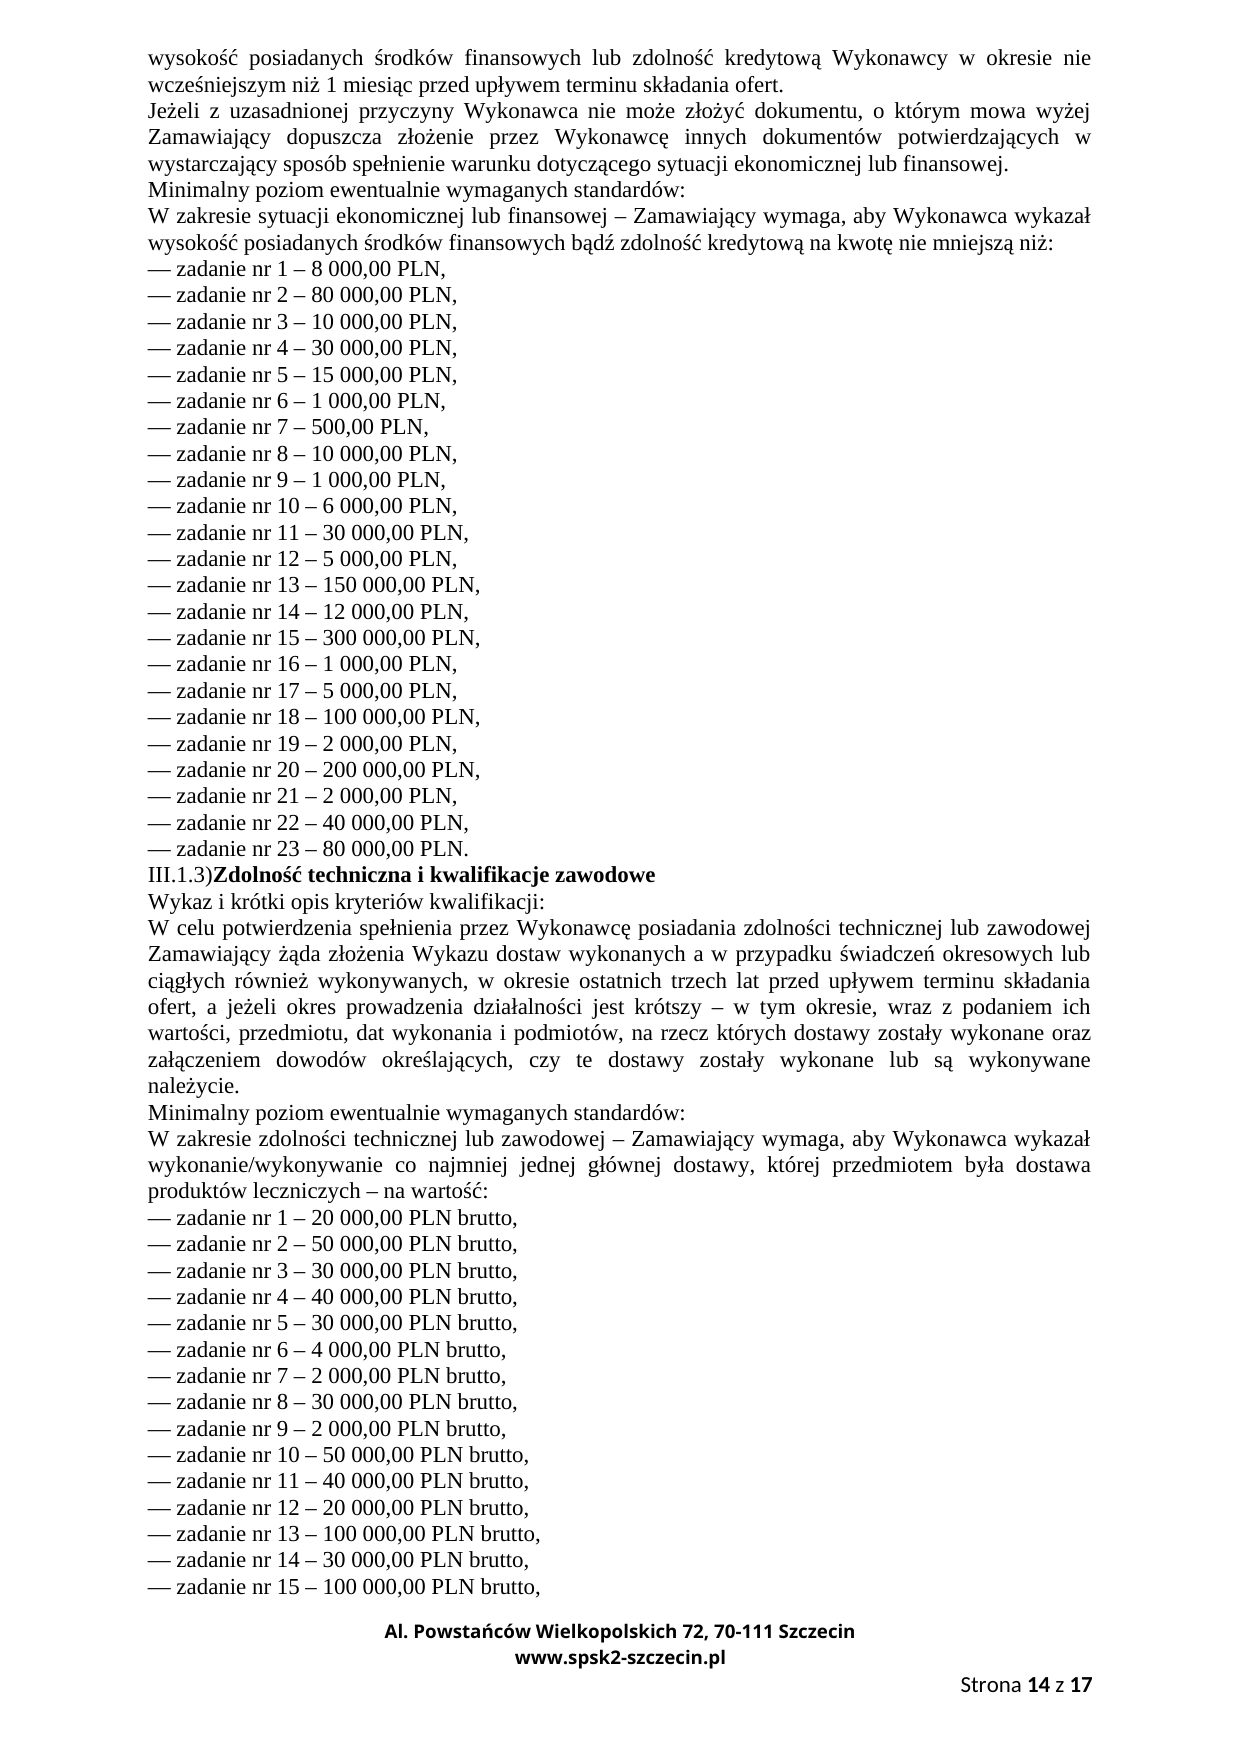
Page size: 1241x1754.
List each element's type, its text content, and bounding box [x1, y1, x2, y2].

text — zadanie nr 10 – 50 000,00 PLN brutto, [148, 1441, 1092, 1467]
text — zadanie nr 8 – 30 000,00 PLN brutto, [148, 1388, 1092, 1415]
text Wykaz i krótki opis kryteriów kwalifikacji: [148, 888, 1092, 914]
text — zadanie nr 19 – 2 000,00 PLN, [148, 729, 1092, 756]
text — zadanie nr 13 – 150 000,00 PLN, [148, 571, 1092, 598]
text — zadanie nr 7 – 2 000,00 PLN brutto, [148, 1362, 1092, 1388]
text — zadanie nr 17 – 5 000,00 PLN, [148, 677, 1092, 703]
text — zadanie nr 1 – 20 000,00 PLN brutto, [148, 1204, 1092, 1230]
text Minimalny poziom ewentualnie wymaganych standardów: [148, 176, 1092, 202]
text — zadanie nr 12 – 5 000,00 PLN, [148, 545, 1092, 571]
text — zadanie nr 16 – 1 000,00 PLN, [148, 651, 1092, 677]
text W zakresie sytuacji ekonomicznej lub finansowej – Zamawiający wymaga, aby Wykonawca wykazał wysokość posiadanych środków finansowych bądź zdolność kredytową na kwotę nie mniejszą niż: [148, 202, 1092, 255]
text — zadanie nr 7 – 500,00 PLN, [148, 413, 1092, 440]
text — zadanie nr 3 – 30 000,00 PLN brutto, [148, 1257, 1092, 1283]
text — zadanie nr 12 – 20 000,00 PLN brutto, [148, 1494, 1092, 1520]
text — zadanie nr 18 – 100 000,00 PLN, [148, 703, 1092, 729]
text — zadanie nr 22 – 40 000,00 PLN, [148, 809, 1092, 835]
text — zadanie nr 9 – 2 000,00 PLN brutto, [148, 1415, 1092, 1441]
text — zadanie nr 11 – 30 000,00 PLN, [148, 519, 1092, 545]
text W celu potwierdzenia spełnienia przez Wykonawcę posiadania zdolności technicznej lub zawodowej Zamawiający żąda złożenia Wykazu dostaw wykonanych a w przypadku świadczeń okresowych lub ciągłych również wykonywanych, w okresie ostatnich trzech lat przed upływem terminu składania ofert, a jeżeli okres prowadzenia działalności jest krótszy – w tym okresie, wraz z podaniem ich wartości, przedmiotu, dat wykonania i podmiotów, na rzecz których dostawy zostały wykonane oraz załączeniem dowodów określających, czy te dostawy zostały wykonane lub są wykonywane należycie. [148, 914, 1092, 1098]
text — zadanie nr 2 – 50 000,00 PLN brutto, [148, 1230, 1092, 1257]
text — zadanie nr 6 – 4 000,00 PLN brutto, [148, 1336, 1092, 1362]
text — zadanie nr 5 – 15 000,00 PLN, [148, 361, 1092, 387]
text — zadanie nr 2 – 80 000,00 PLN, [148, 282, 1092, 308]
text Minimalny poziom ewentualnie wymaganych standardów: [148, 1098, 1092, 1125]
text — zadanie nr 21 – 2 000,00 PLN, [148, 782, 1092, 809]
text — zadanie nr 1 – 8 000,00 PLN, [148, 255, 1092, 282]
text — zadanie nr 3 – 10 000,00 PLN, [148, 308, 1092, 334]
text — zadanie nr 20 – 200 000,00 PLN, [148, 756, 1092, 782]
text Jeżeli z uzasadnionej przyczyny Wykonawca nie może złożyć dokumentu, o którym mowa wyżej Zamawiający dopuszcza złożenie przez Wykonawcę innych dokumentów potwierdzających w wystarczający sposób spełnienie warunku dotyczącego sytuacji ekonomicznej lub finansowej. [148, 97, 1092, 176]
text — zadanie nr 4 – 30 000,00 PLN, [148, 334, 1092, 361]
text — zadanie nr 4 – 40 000,00 PLN brutto, [148, 1283, 1092, 1309]
text — zadanie nr 15 – 100 000,00 PLN brutto, [148, 1573, 1092, 1599]
text — zadanie nr 5 – 30 000,00 PLN brutto, [148, 1309, 1092, 1336]
text — zadanie nr 13 – 100 000,00 PLN brutto, [148, 1520, 1092, 1547]
text W zakresie zdolności technicznej lub zawodowej – Zamawiający wymaga, aby Wykonawca wykazał wykonanie/wykonywanie co najmniej jednej głównej dostawy, której przedmiotem była dostawa produktów leczniczych – na wartość: [148, 1125, 1092, 1204]
text — zadanie nr 23 – 80 000,00 PLN. [148, 835, 1092, 861]
text III.1.3)Zdolność techniczna i kwalifikacje zawodowe [148, 861, 1092, 888]
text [148, 44, 1092, 97]
text — zadanie nr 15 – 300 000,00 PLN, [148, 624, 1092, 651]
text — zadanie nr 8 – 10 000,00 PLN, [148, 440, 1092, 466]
text — zadanie nr 9 – 1 000,00 PLN, [148, 466, 1092, 492]
text — zadanie nr 10 – 6 000,00 PLN, [148, 492, 1092, 519]
text — zadanie nr 11 – 40 000,00 PLN brutto, [148, 1467, 1092, 1494]
text — zadanie nr 14 – 30 000,00 PLN brutto, [148, 1547, 1092, 1573]
text — zadanie nr 6 – 1 000,00 PLN, [148, 387, 1092, 413]
text — zadanie nr 14 – 12 000,00 PLN, [148, 598, 1092, 624]
